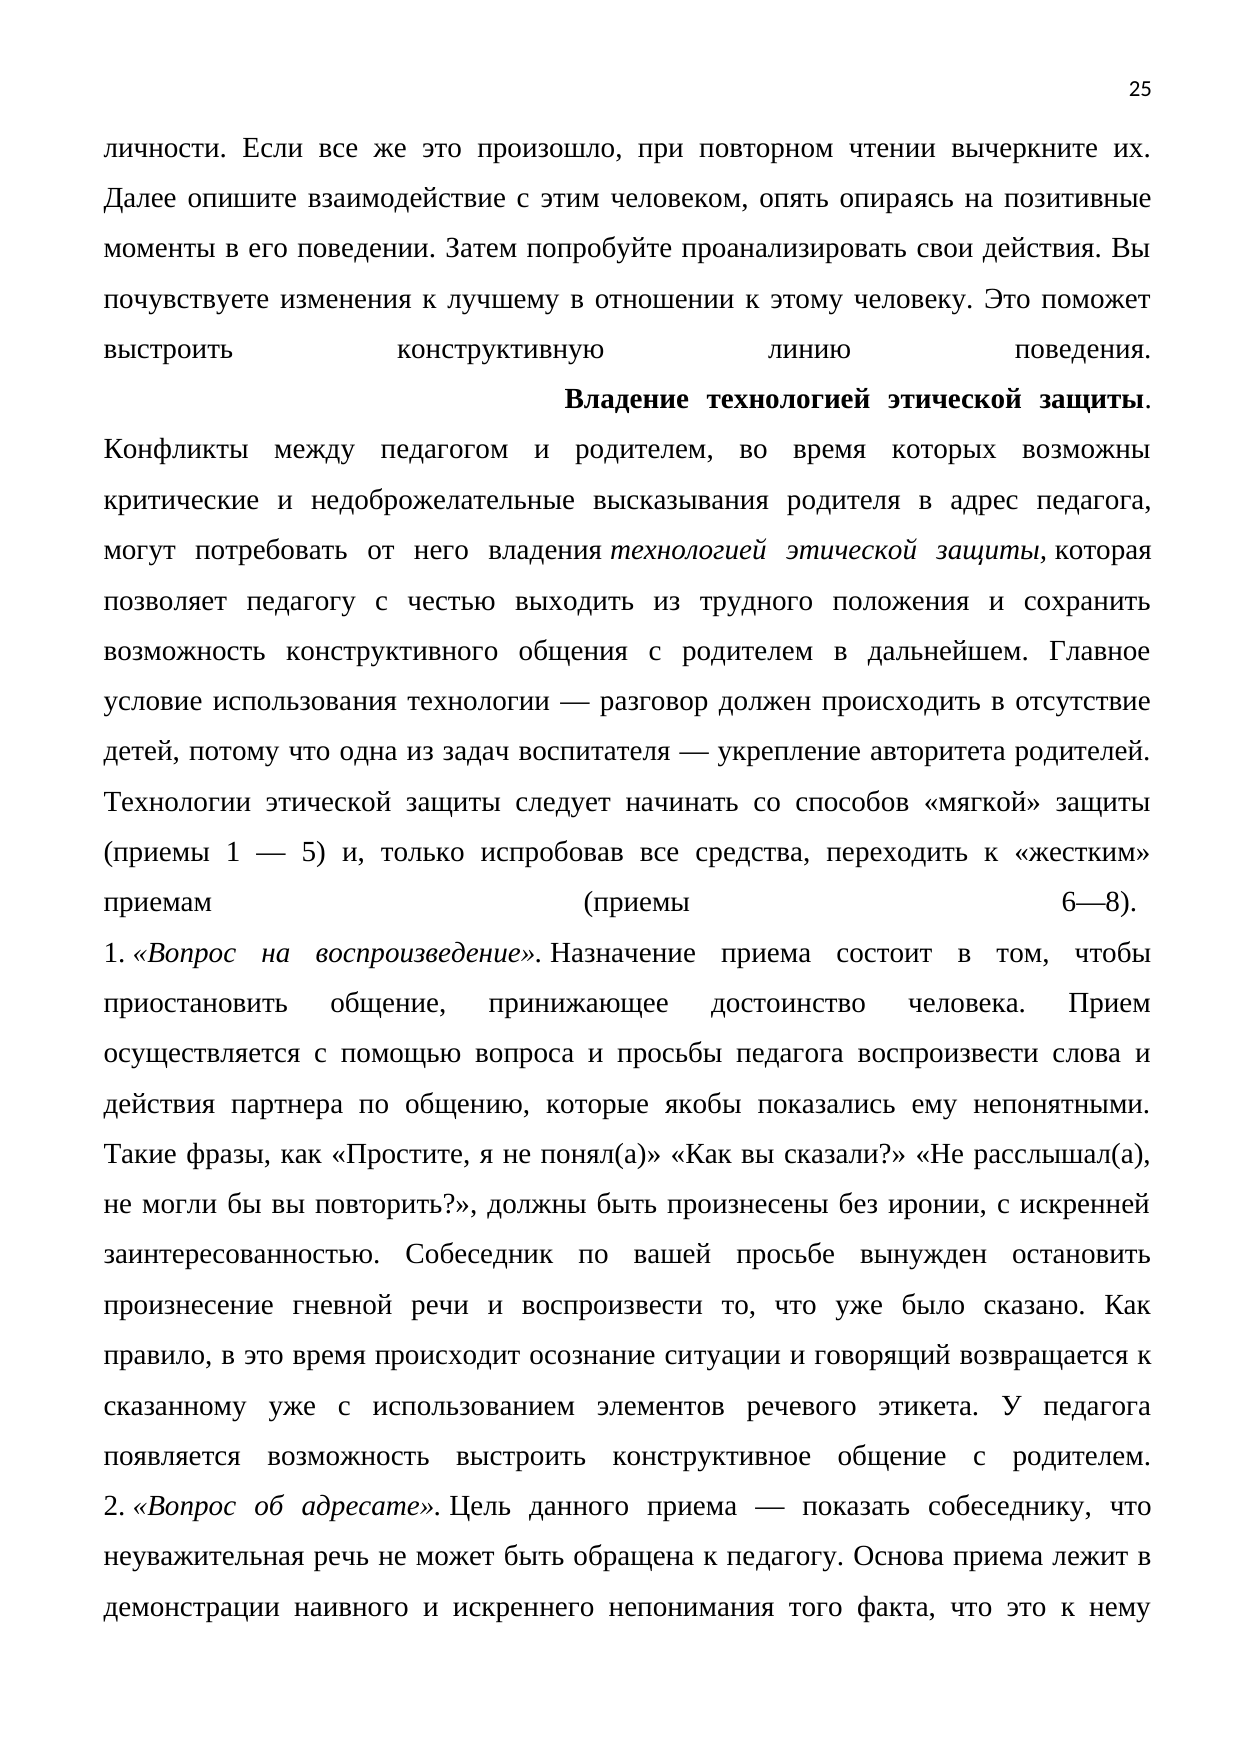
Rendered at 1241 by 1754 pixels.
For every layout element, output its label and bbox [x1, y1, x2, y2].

text [103, 130, 1152, 1622]
